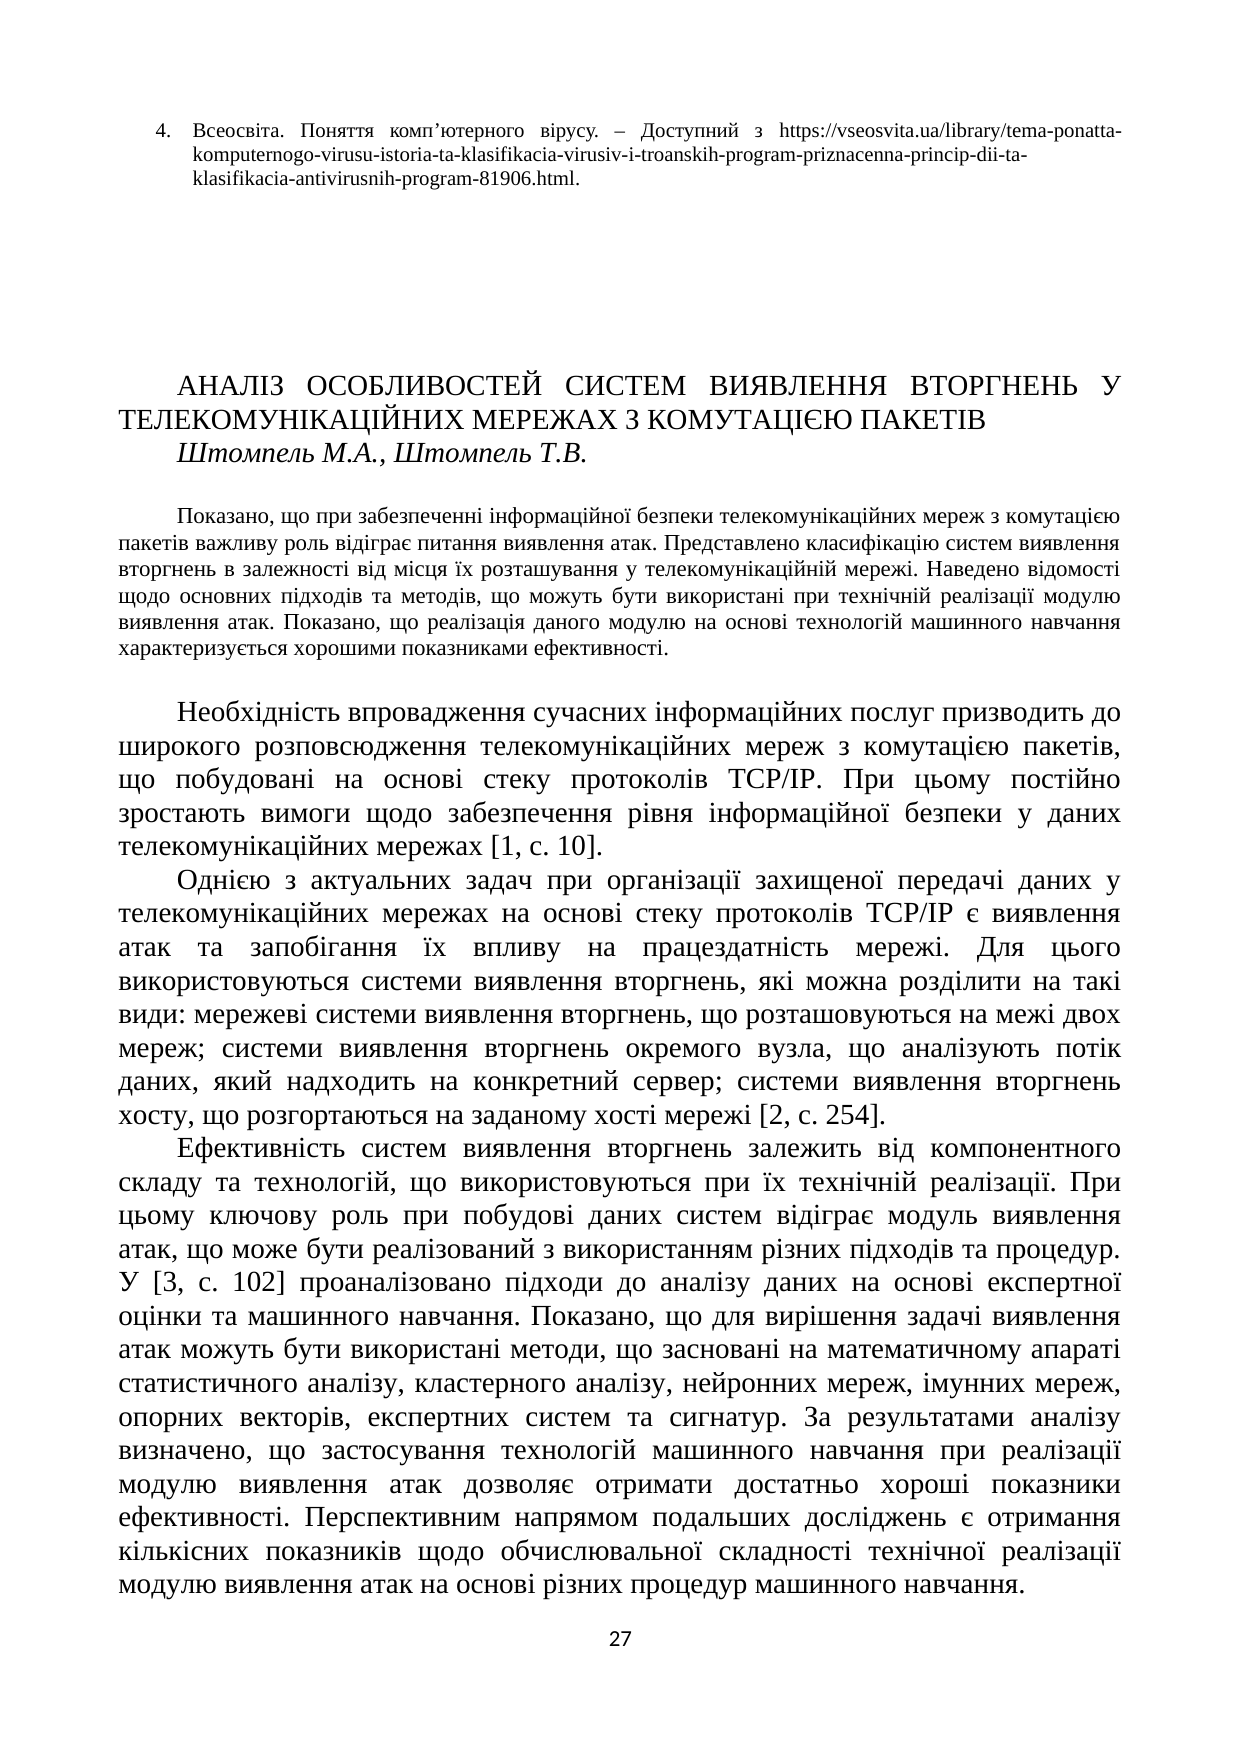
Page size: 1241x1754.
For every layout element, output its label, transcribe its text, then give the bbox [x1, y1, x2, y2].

text Штомпель М.А., Штомпель Т.В. [118, 436, 1122, 469]
text Однією з актуальних задач при організації захищеної передачі даних у телекомунікаційних мережах на основі стеку протоколів ТСР/ІР є виявлення атак та запобігання їх впливу на працездатність мережі. Для цього використовуються системи виявлення вторгнень, які можна розділити на такі види: мережеві системи виявлення вторгнень, що розташовуються на межі двох мереж; системи виявлення вторгнень окремого вузла, що аналізують потік даних, який надходить на конкретний сервер; системи виявлення вторгнень хосту, що розгортаються на заданому хості мережі [2, с. 254]. [118, 862, 1122, 1130]
text Необхідність впровадження сучасних інформаційних послуг призводить до широкого розповсюдження телекомунікаційних мереж з комутацією пакетів, що побудовані на основі стеку протоколів ТСР/ІР. При цьому постійно зростають вимоги щодо забезпечення рівня інформаційної безпеки у даних телекомунікаційних мережах [1, c. 10]. [118, 694, 1122, 862]
text Показано, що при забезпеченні інформаційної безпеки телекомунікаційних мереж з комутацією пакетів важливу роль відіграє питання виявлення атак. Представлено класифікацію систем виявлення вторгнень в залежності від місця їх розташування у телекомунікаційній мережі. Наведено відомості щодо основних підходів та методів, що можуть бути використані при технічній реалізації модулю виявлення атак. Показано, що реалізація даного модулю на основі технологій машинного навчання характеризується хорошими показниками ефективності. [118, 503, 1122, 661]
list Всеосвіта. Поняття комп’ютерного вірусу. – Доступний з https://vseosvita.ua/library/tema-ponatta-komputernogo-virusu-istoria-ta-klasifikacia-virusiv-i-troanskih-program-priznacenna-princip-dii-ta-klasifikacia-antivirusnih-program-81906.html. [155, 118, 1122, 190]
text АНАЛІЗ ОСОБЛИВОСТЕЙ СИСТЕМ ВИЯВЛЕННЯ ВТОРГНЕНЬ У ТЕЛЕКОМУНІКАЦІЙНИХ МЕРЕЖАХ З КОМУТАЦІЄЮ ПАКЕТІВ [118, 368, 1122, 436]
text Ефективність систем виявлення вторгнень залежить від компонентного складу та технологій, що використовуються при їх технічній реалізації. При цьому ключову роль при побудові даних систем відіграє модуль виявлення атак, що може бути реалізований з використанням різних підходів та процедур. У [3, c. 102] проаналізовано підходи до аналізу даних на основі експертної оцінки та машинного навчання. Показано, що для вирішення задачі виявлення атак можуть бути використані методи, що засновані на математичному апараті статистичного аналізу, кластерного аналізу, нейронних мереж, імунних мереж, опорних векторів, експертних систем та сигнатур. За результатами аналізу визначено, що застосування технологій машинного навчання при реалізації модулю виявлення атак дозволяє отримати достатньо хороші показники ефективності. Перспективним напрямом подальших досліджень є отримання кількісних показників щодо обчислювальної складності технічної реалізації модулю виявлення атак на основі різних процедур машинного навчання. [118, 1130, 1122, 1600]
